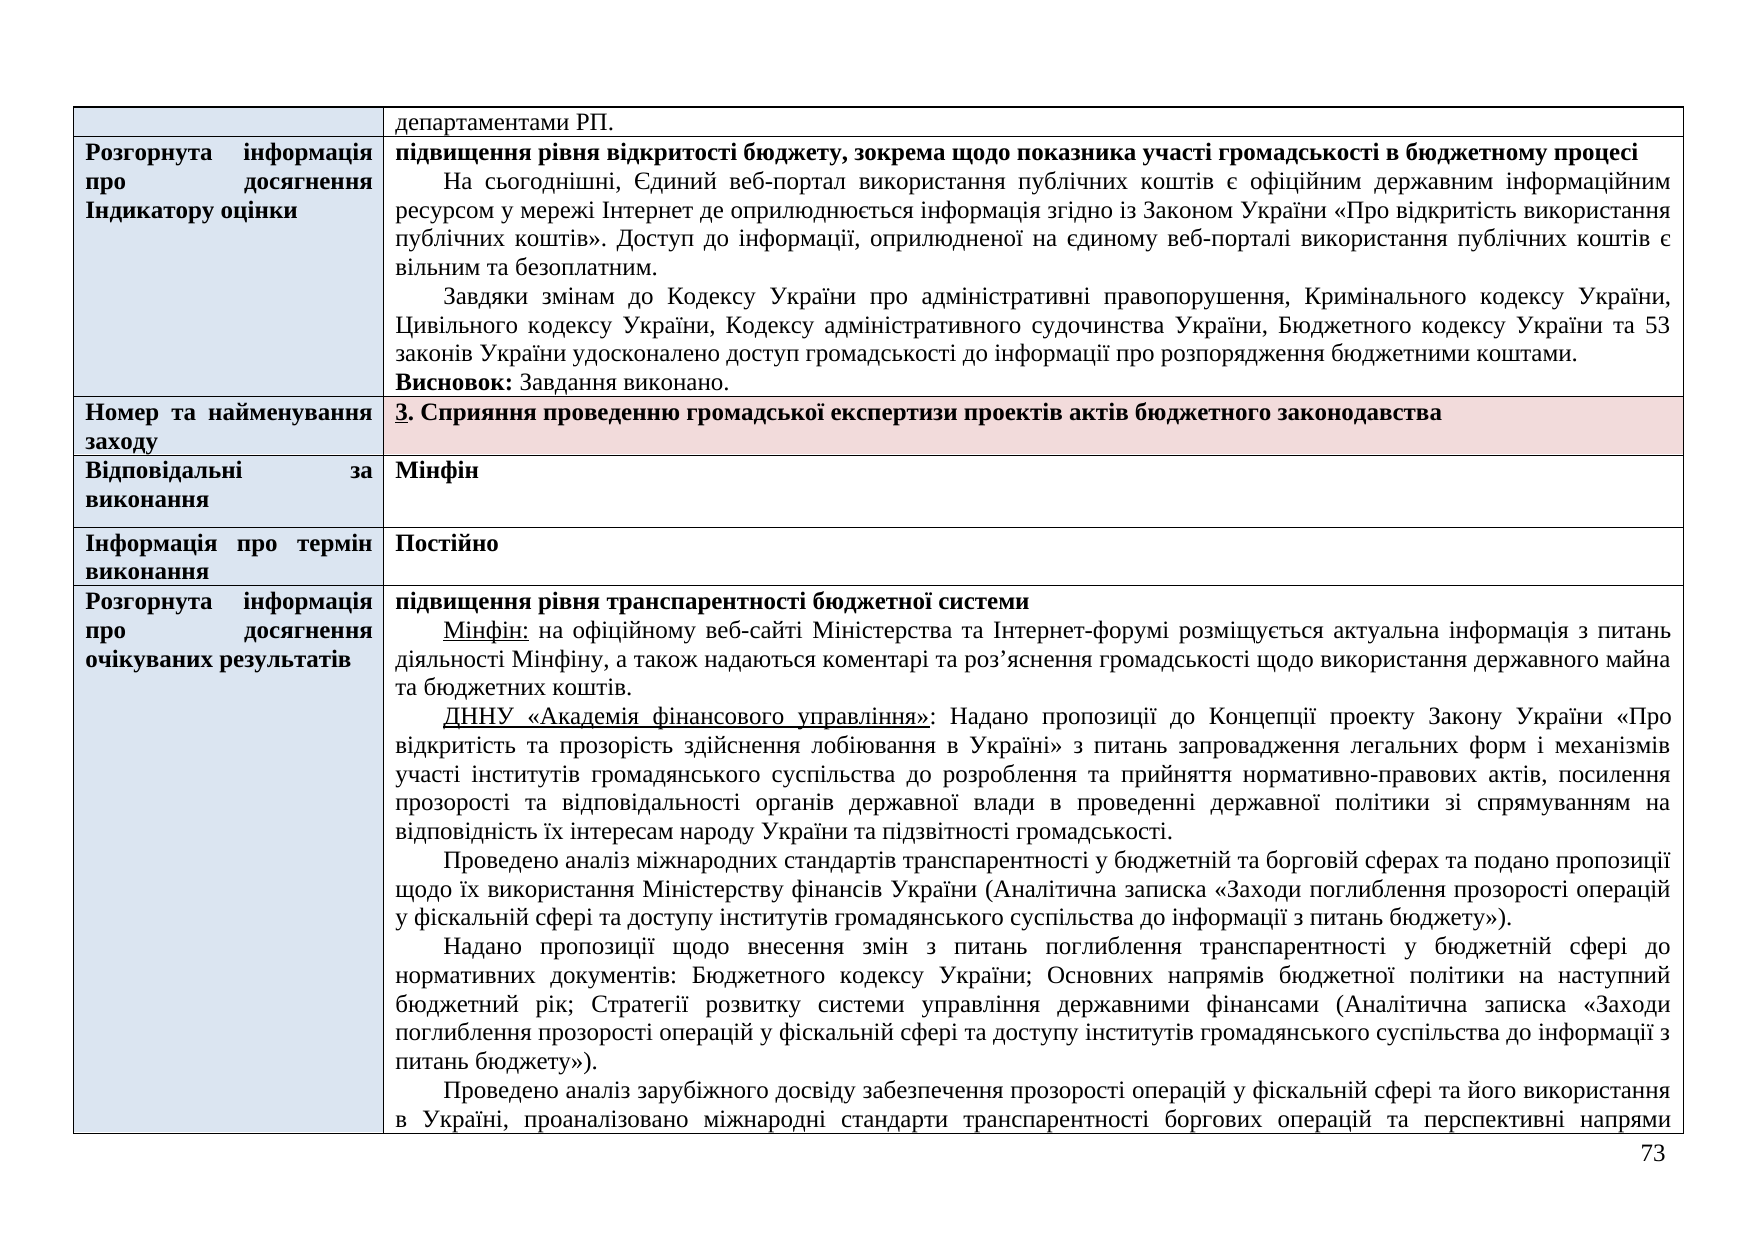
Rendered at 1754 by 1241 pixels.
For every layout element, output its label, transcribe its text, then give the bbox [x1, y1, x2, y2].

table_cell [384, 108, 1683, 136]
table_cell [384, 586, 1683, 1132]
table_cell підвищення рівня відкритості бюджету, зокрема щодо показника участі громадськості в бюджетному процесі На сьогоднішні, Єдиний веб-портал використання публічних коштів є офіційним державним інформаційним ресурсом у мережі Інтернет де оприлюднюється інформація згідно із Законом України «Про відкритість використання публічних коштів». Доступ до інформації, оприлюдненої на єдиному веб-порталі використання публічних коштів є вільним та безоплатним. Завдяки змінам до Кодексу України про адміністративні правопорушення, Кримінального кодексу України, Цивільного кодексу України, Кодексу адміністративного судочинства України, Бюджетного кодексу України та 53 законів України удосконалено доступ громадськості до інформації про розпорядження бюджетними коштами. Висновок: Завдання виконано. [384, 137, 1683, 396]
table_cell 3. Сприяння проведенню громадської експертизи проектів актів бюджетного законодавства [384, 397, 1683, 454]
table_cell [74, 108, 383, 136]
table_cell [74, 586, 383, 1132]
table_cell Інформація про термін виконання [74, 528, 383, 585]
table_cell Мінфін [384, 456, 1683, 527]
table_cell Розгорнута інформація про досягнення Індикатору оцінки [74, 137, 383, 396]
table_cell Номер та найменування заходу [74, 397, 383, 454]
table_cell Відповідальні за виконання [74, 456, 383, 527]
table_cell Постійно [384, 528, 1683, 585]
